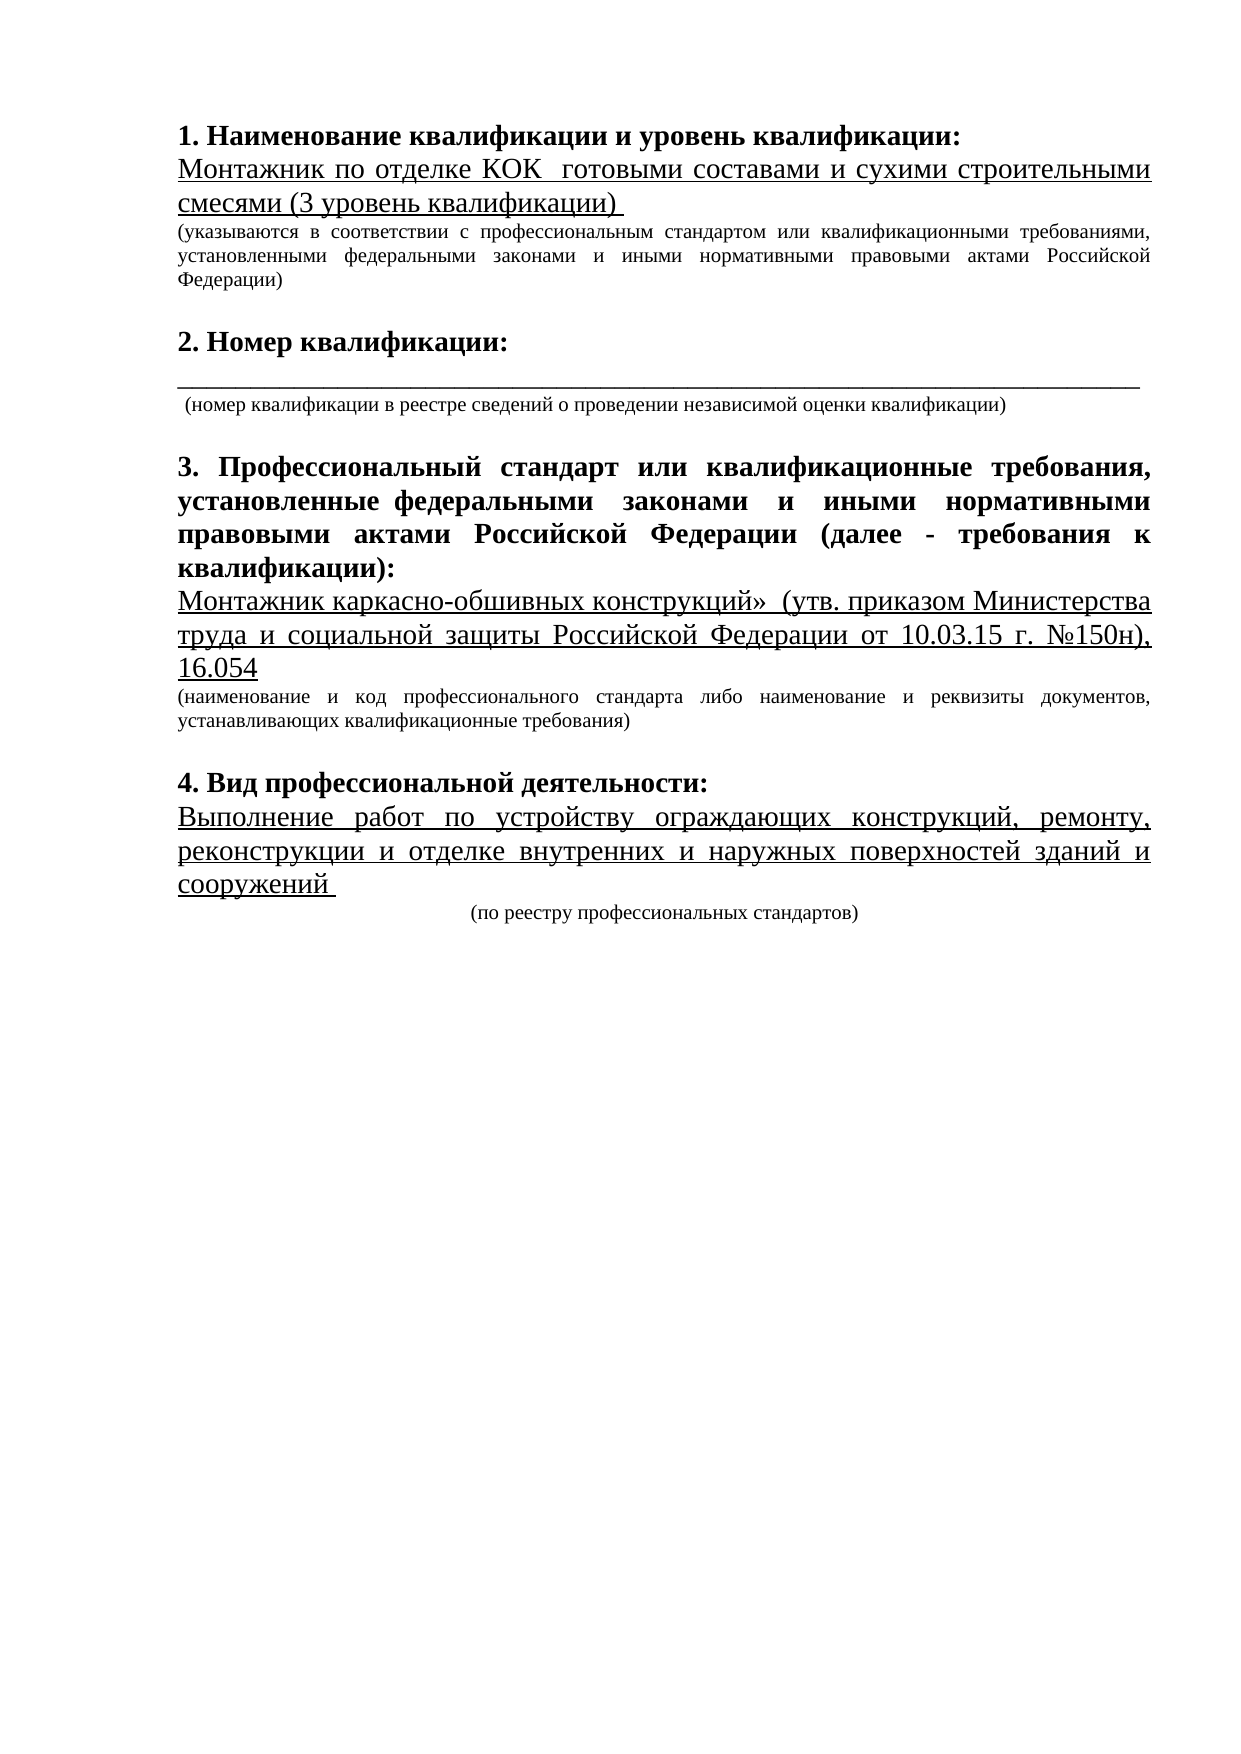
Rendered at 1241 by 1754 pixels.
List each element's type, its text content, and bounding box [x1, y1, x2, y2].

text Монтажник по отделке КОК готовыми составами и сухими строительными смесями (3 уровень квалификации) [177, 182, 1152, 219]
text Монтажник по отделке КОК готовыми составами и сухими строительными смесями (3 уровень квалификации) [177, 152, 1152, 181]
text 2. Номер квалификации: [177, 324, 1152, 358]
text 1. Наименование квалификации и уровень квалификации: [177, 118, 1152, 152]
text __________________________________________________________________ [177, 358, 1152, 392]
text 4. Вид профессиональной деятельности: [177, 766, 1152, 799]
text (номер квалификации в реестре сведений о проведении независимой оценки квалификации) [177, 392, 1152, 416]
text Монтажник каркасно-обшивных конструкций» (утв. приказом Министерства труда и социальной защиты Российской Федерации от 10.03.15 г. №150н), 16.054 [177, 583, 1152, 612]
text Монтажник каркасно-обшивных конструкций» (утв. приказом Министерства труда и социальной защиты Российской Федерации от 10.03.15 г. №150н), 16.054 [177, 647, 1152, 684]
text (по реестру профессиональных стандартов) [177, 900, 1152, 924]
text (наименование и код профессионального стандарта либо наименование и реквизиты документов, устанавливающих квалификационные требования) [177, 684, 1152, 732]
text Выполнение работ по устройству ограждающих конструкций, ремонту, реконструкции и отделке внутренних и наружных поверхностей зданий и сооружений [177, 799, 1152, 900]
text 3. Профессиональный стандарт или квалификационные требования, установленные федеральными законами и иными нормативными правовыми актами Российской Федерации (далее - требования к квалификации): [177, 449, 1152, 583]
text (указываются в соответствии с профессиональным стандартом или квалификационными требованиями, установленными федеральными законами и иными нормативными правовыми актами Российской Федерации) [177, 219, 1152, 291]
text Монтажник каркасно-обшивных конструкций» (утв. приказом Министерства труда и социальной защиты Российской Федерации от 10.03.15 г. №150н), 16.054 [177, 613, 1152, 646]
